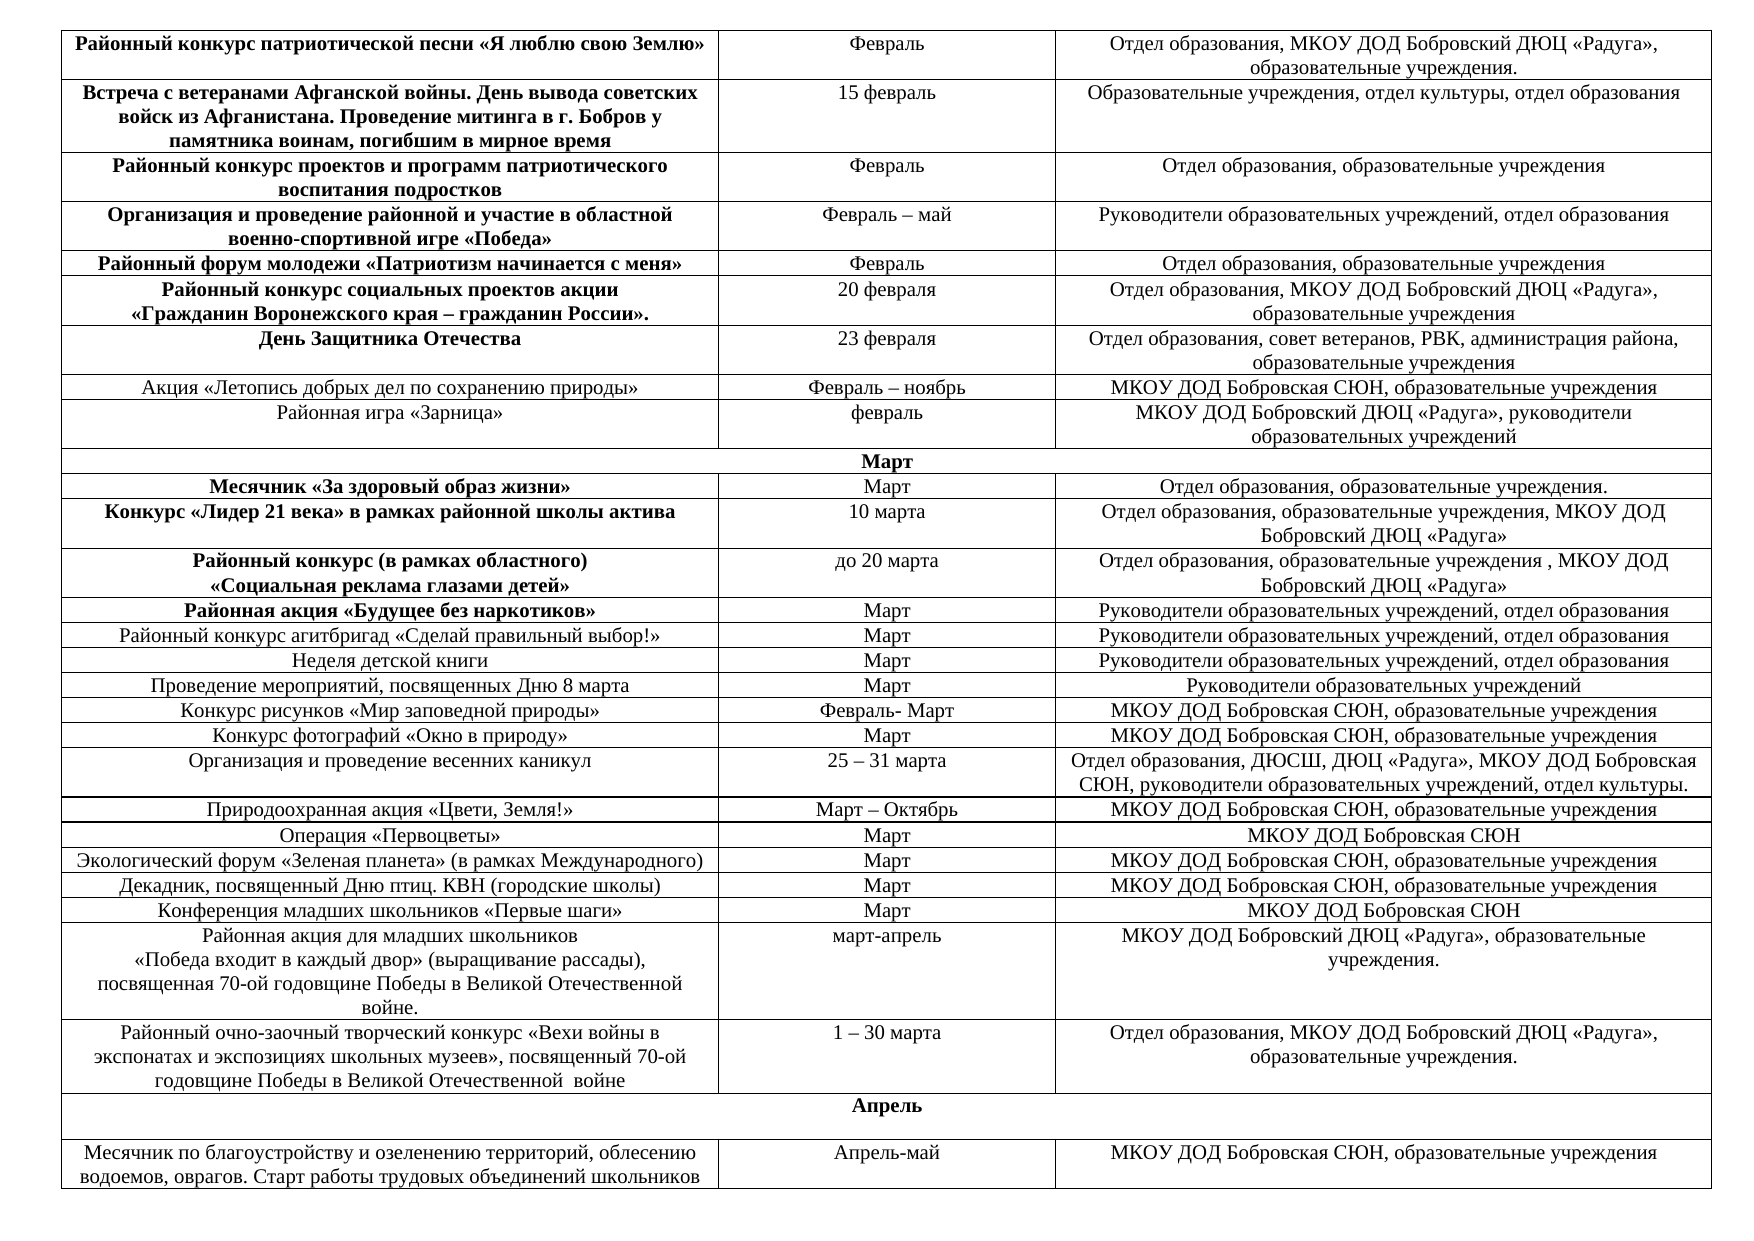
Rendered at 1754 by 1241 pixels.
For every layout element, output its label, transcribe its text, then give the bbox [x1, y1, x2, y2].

table_cell Февраль [719, 251, 1055, 275]
table_cell Экологический форум «Зеленая планета» (в рамках Международного) [62, 848, 718, 872]
table_cell Февраль – май [719, 202, 1055, 250]
table_cell Конкурс фотографий «Окно в природу» [62, 723, 718, 747]
table_cell Февраль [719, 31, 1055, 79]
table_cell Образовательные учреждения, отдел культуры, отдел образования [1056, 80, 1711, 152]
table_cell март-апрель [719, 923, 1055, 1019]
table_cell Март [62, 449, 1711, 473]
table_cell МКОУ ДОД Бобровская СЮН, образовательные учреждения [1056, 698, 1711, 722]
table_cell 10 марта [719, 499, 1055, 547]
table_cell Март [719, 823, 1055, 847]
table_cell Отдел образования, ДЮСШ, ДЮЦ «Радуга», МКОУ ДОД Бобровская СЮН, руководители образовательных учреждений, отдел культуры. [1056, 748, 1711, 796]
table_cell Районный конкурс социальных проектов акции «Гражданин Воронежского края – гражданин России». [62, 276, 718, 324]
table_cell Районный конкурс (в рамках областного) «Социальная реклама глазами детей» [62, 549, 718, 597]
table_cell Руководители образовательных учреждений, отдел образования [1056, 623, 1711, 647]
table_cell МКОУ ДОД Бобровская СЮН, образовательные учреждения [1056, 798, 1711, 821]
table_cell Отдел образования, МКОУ ДОД Бобровский ДЮЦ «Радуга», образовательные учреждения. [1056, 1020, 1711, 1092]
table_cell Неделя детской книги [62, 648, 718, 672]
table_cell МКОУ ДОД Бобровская СЮН, образовательные учреждения [1056, 848, 1711, 872]
table_cell Отдел образования, образовательные учреждения [1056, 153, 1711, 201]
table_cell Конкурс «Лидер 21 века» в рамках районной школы актива [62, 499, 718, 547]
table_cell Отдел образования, образовательные учреждения, МКОУ ДОД Бобровский ДЮЦ «Радуга» [1056, 499, 1711, 547]
table_cell Районный конкурс патриотической песни «Я люблю свою Землю» [62, 31, 718, 79]
table_cell Операция «Первоцветы» [62, 823, 718, 847]
table_cell Отдел образования, совет ветеранов, РВК, администрация района, образовательные учреждения [1056, 326, 1711, 374]
table_cell Апрель [62, 1094, 1711, 1138]
table_cell 15 февраль [719, 80, 1055, 152]
table_cell Отдел образования, образовательные учреждения [1056, 251, 1711, 275]
table_cell Март [719, 673, 1055, 697]
table_cell МКОУ ДОД Бобровский ДЮЦ «Радуга», образовательные учреждения. [1056, 923, 1711, 1019]
table_cell Апрель-май [719, 1140, 1055, 1188]
table_cell МКОУ ДОД Бобровская СЮН, образовательные учреждения [1056, 723, 1711, 747]
table_cell Руководители образовательных учреждений, отдел образования [1056, 202, 1711, 250]
table_cell Март [719, 723, 1055, 747]
table_cell Отдел образования, образовательные учреждения. [1056, 474, 1711, 498]
table_cell Организация и проведение районной и участие в областной военно-спортивной игре «Победа» [62, 202, 718, 250]
table_cell Март – Октябрь [719, 798, 1055, 821]
table_cell 23 февраля [719, 326, 1055, 374]
table_cell Отдел образования, МКОУ ДОД Бобровский ДЮЦ «Радуга», образовательные учреждения. [1056, 31, 1711, 79]
table_cell Март [719, 873, 1055, 897]
table_cell Организация и проведение весенних каникул [62, 748, 718, 796]
table_cell Районный очно-заочный творческий конкурс «Вехи войны в экспонатах и экспозициях школьных музеев», посвященный 70-ой годовщине Победы в Великой Отечественной войне [62, 1020, 718, 1092]
table_cell Районная акция «Будущее без наркотиков» [62, 598, 718, 622]
table_cell февраль [719, 400, 1055, 448]
table_cell МКОУ ДОД Бобровский ДЮЦ «Радуга», руководители образовательных учреждений [1056, 400, 1711, 448]
table_cell Февраль – ноябрь [719, 375, 1055, 399]
table_cell МКОУ ДОД Бобровская СЮН, образовательные учреждения [1056, 375, 1711, 399]
table_cell Март [719, 898, 1055, 922]
table_cell Руководители образовательных учреждений [1056, 673, 1711, 697]
table_cell Акция «Летопись добрых дел по сохранению природы» [62, 375, 718, 399]
table_cell Конференция младших школьников «Первые шаги» [62, 898, 718, 922]
table_cell Март [719, 648, 1055, 672]
table_cell МКОУ ДОД Бобровская СЮН [1056, 898, 1711, 922]
table_cell Месячник по благоустройству и озеленению территорий, облесению водоемов, оврагов. Старт работы трудовых объединений школьников [62, 1140, 718, 1188]
table_cell Районная игра «Зарница» [62, 400, 718, 448]
table_cell День Защитника Отечества [62, 326, 718, 374]
table_cell Март [719, 598, 1055, 622]
table_cell Март [719, 623, 1055, 647]
table_cell Проведение мероприятий, посвященных Дню 8 марта [62, 673, 718, 697]
table_cell 25 – 31 марта [719, 748, 1055, 796]
table_cell Районный форум молодежи «Патриотизм начинается с меня» [62, 251, 718, 275]
table_cell Районная акция для младших школьников «Победа входит в каждый двор» (выращивание рассады), посвященная 70-ой годовщине Победы в Великой Отечественной войне. [62, 923, 718, 1019]
table_cell до 20 марта [719, 549, 1055, 597]
table_cell Конкурс рисунков «Мир заповедной природы» [62, 698, 718, 722]
table_cell Февраль- Март [719, 698, 1055, 722]
table_cell Февраль [719, 153, 1055, 201]
table_cell Районный конкурс агитбригад «Сделай правильный выбор!» [62, 623, 718, 647]
table_cell Встреча с ветеранами Афганской войны. День вывода советских войск из Афганистана. Проведение митинга в г. Бобров у памятника воинам, погибшим в мирное время [62, 80, 718, 152]
table_cell Руководители образовательных учреждений, отдел образования [1056, 598, 1711, 622]
table_cell 20 февраля [719, 276, 1055, 324]
table_cell Отдел образования, МКОУ ДОД Бобровский ДЮЦ «Радуга», образовательные учреждения [1056, 276, 1711, 324]
table_cell Руководители образовательных учреждений, отдел образования [1056, 648, 1711, 672]
table_cell Природоохранная акция «Цвети, Земля!» [62, 798, 718, 821]
table_cell Месячник «За здоровый образ жизни» [62, 474, 718, 498]
table_cell МКОУ ДОД Бобровская СЮН, образовательные учреждения [1056, 873, 1711, 897]
table_cell Районный конкурс проектов и программ патриотического воспитания подростков [62, 153, 718, 201]
table_cell Отдел образования, образовательные учреждения , МКОУ ДОД Бобровский ДЮЦ «Радуга» [1056, 549, 1711, 597]
table_cell МКОУ ДОД Бобровская СЮН [1056, 823, 1711, 847]
table_cell 1 – 30 марта [719, 1020, 1055, 1092]
table_cell Март [719, 848, 1055, 872]
table_cell Декадник, посвященный Дню птиц. КВН (городские школы) [62, 873, 718, 897]
table_cell Март [719, 474, 1055, 498]
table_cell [1056, 1140, 1711, 1188]
